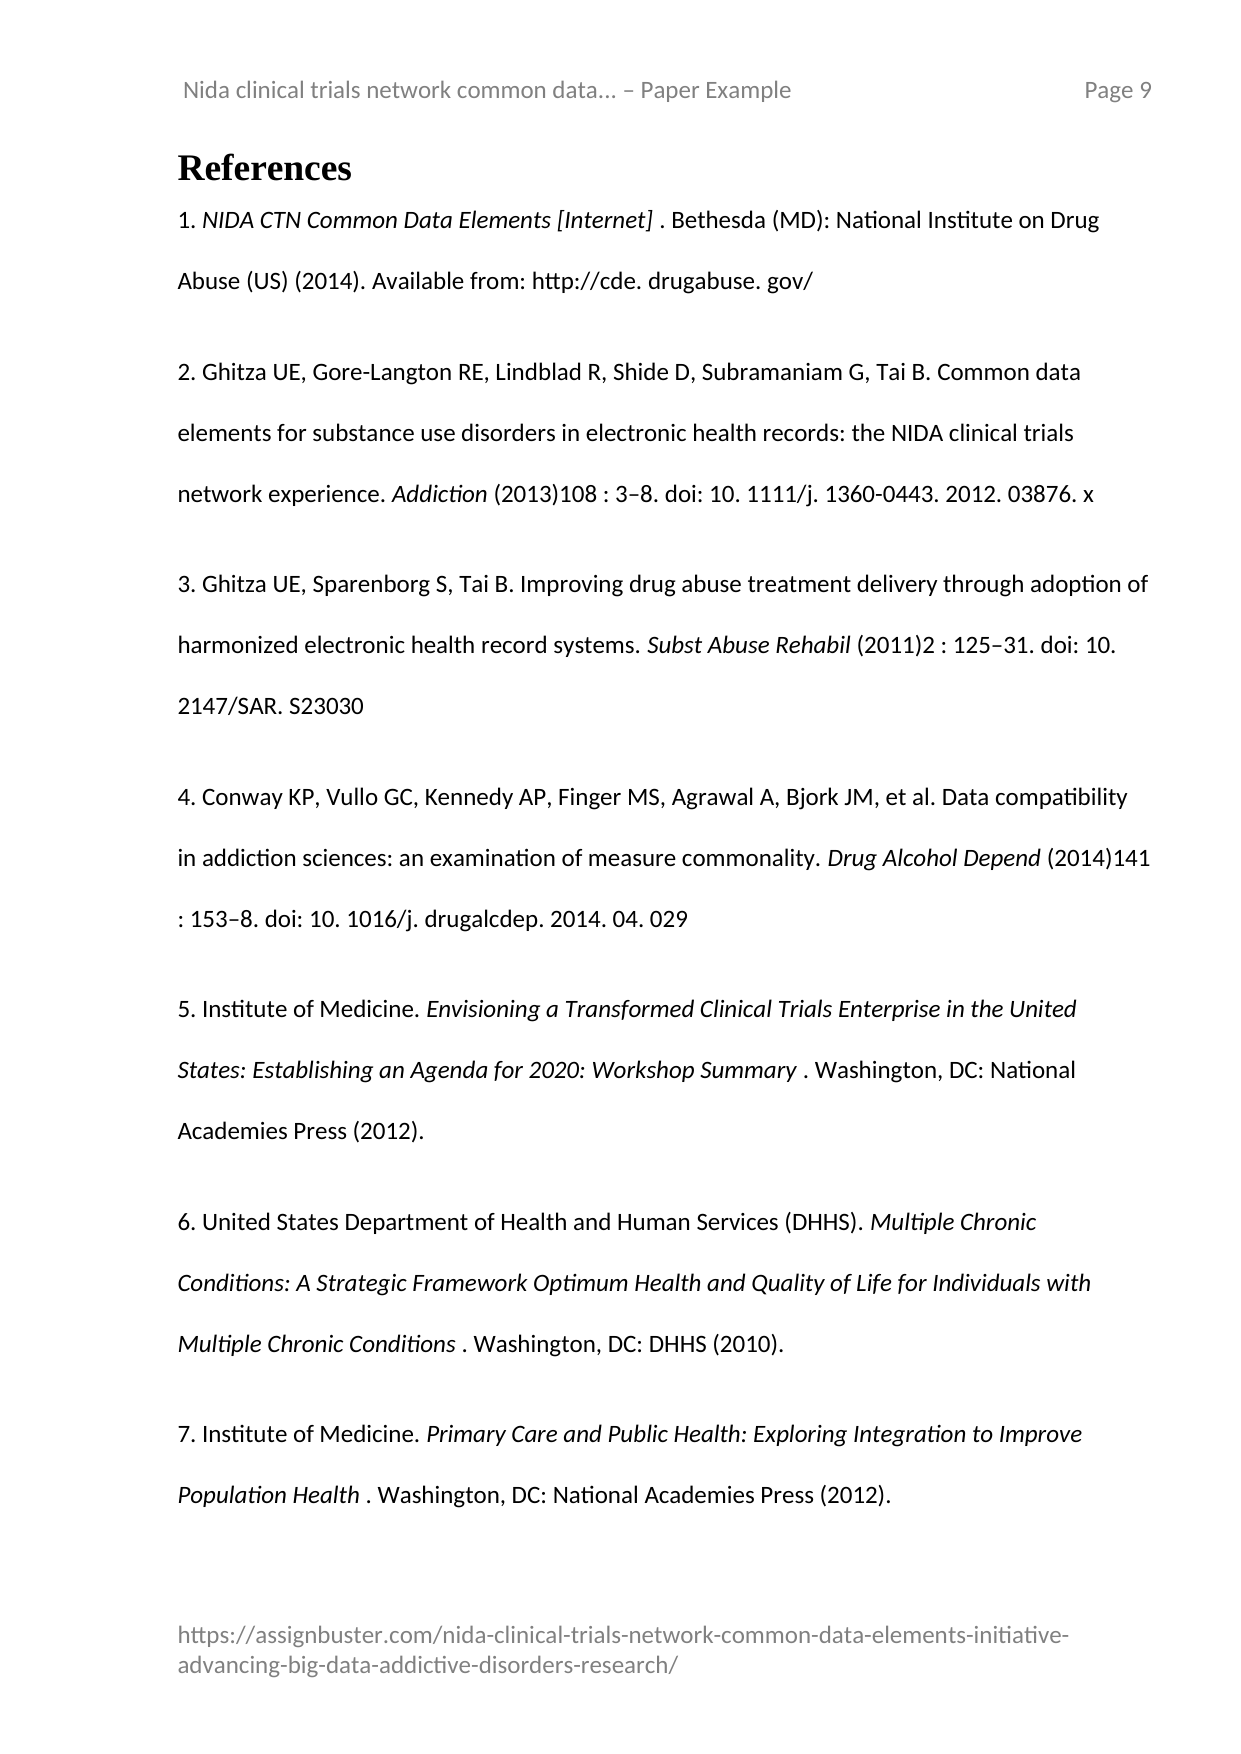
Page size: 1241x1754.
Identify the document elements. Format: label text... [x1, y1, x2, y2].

text 6. United States Department of Health and Human Services (DHHS). Multiple Chronic Conditions: A Strategic Framework Optimum Health and Quality of Life for Individuals with Multiple Chronic Conditions . Washington, DC: DHHS (2010). [177, 1206, 1152, 1359]
text 3. Ghitza UE, Sparenborg S, Tai B. Improving drug abuse treatment delivery through adoption of harmonized electronic health record systems. Subst Abuse Rehabil (2011)2 : 125–31. doi: 10. 2147/SAR. S23030 [177, 568, 1152, 721]
text 7. Institute of Medicine. Primary Care and Public Health: Exploring Integration to Improve Population Health . Washington, DC: National Academies Press (2012). [177, 1419, 1152, 1510]
subtitle References [177, 145, 1152, 188]
text 2. Ghitza UE, Gore-Langton RE, Lindblad R, Shide D, Subramaniam G, Tai B. Common data elements for substance use disorders in electronic health records: the NIDA clinical trials network experience. Addiction (2013)108 : 3–8. doi: 10. 1111/j. 1360-0443. 2012. 03876. x [177, 356, 1152, 508]
text 4. Conway KP, Vullo GC, Kennedy AP, Finger MS, Agrawal A, Bjork JM, et al. Data compatibility in addiction sciences: an examination of measure commonality. Drug Alcohol Depend (2014)141 : 153–8. doi: 10. 1016/j. drugalcdep. 2014. 04. 029 [177, 781, 1152, 933]
text 5. Institute of Medicine. Envisioning a Transformed Clinical Trials Enterprise in the United States: Establishing an Agenda for 2020: Workshop Summary . Washington, DC: National Academies Press (2012). [177, 993, 1152, 1146]
text 1. NIDA CTN Common Data Elements [Internet] . Bethesda (MD): National Institute on Drug Abuse (US) (2014). Available from: http://cde. drugabuse. gov/ [177, 204, 1152, 296]
